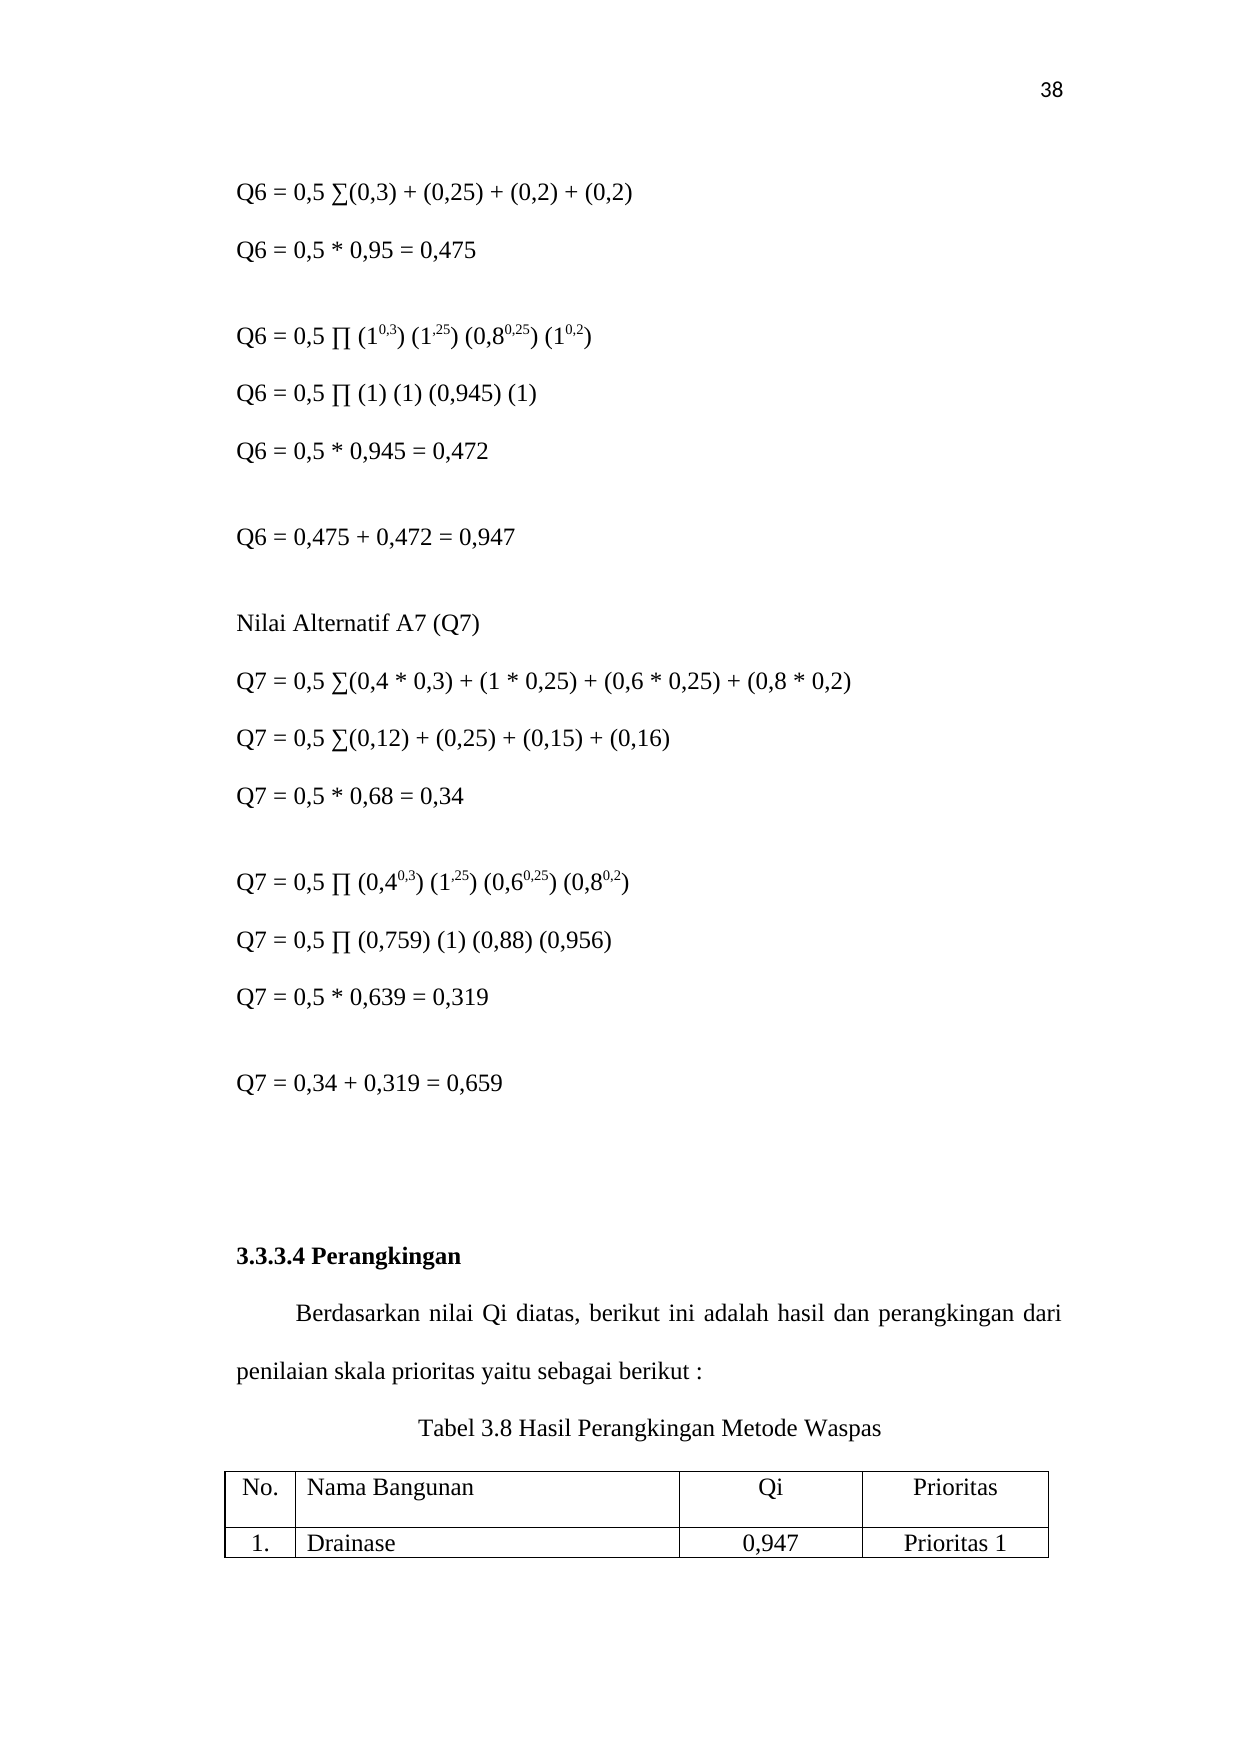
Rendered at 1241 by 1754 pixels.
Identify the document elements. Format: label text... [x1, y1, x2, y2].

table_header Qi [680, 1472, 862, 1527]
text Q7 = 0,5 * 0,639 = 0,319 [236, 982, 1063, 1011]
text Q7 = 0,5 ∏ (0,759) (1) (0,88) (0,956) [236, 925, 1063, 953]
table_header Prioritas [863, 1472, 1048, 1527]
table_cell Drainase [296, 1528, 679, 1557]
text Q7 = 0,5 ∑(0,4 * 0,3) + (1 * 0,25) + (0,6 * 0,25) + (0,8 * 0,2) [236, 666, 1063, 695]
text Q6 = 0,5 * 0,945 = 0,472 [236, 436, 1063, 465]
text Q6 = 0,5 ∏ (10,3) (1,25) (0,80,25) (10,2) [236, 321, 1063, 350]
table_cell 0,947 [680, 1528, 862, 1557]
text Q7 = 0,34 + 0,319 = 0,659 [236, 1068, 1063, 1097]
table_header Nama Bangunan [296, 1472, 679, 1527]
table_cell Prioritas 1 [863, 1528, 1048, 1557]
text Nilai Alternatif A7 (Q7) [236, 608, 1063, 637]
text Berdasarkan nilai Qi diatas, berikut ini adalah hasil dan perangkingan dari penilaian skala prioritas yaitu sebagai berikut : [236, 1298, 1063, 1385]
text Q6 = 0,475 + 0,472 = 0,947 [236, 522, 1063, 551]
text Q7 = 0,5 * 0,68 = 0,34 [236, 781, 1063, 810]
text 3.3.3.4 Perangkingan [236, 1241, 1063, 1270]
text Q6 = 0,5 ∑(0,3) + (0,25) + (0,2) + (0,2) [236, 177, 1063, 206]
text Q6 = 0,5 * 0,95 = 0,475 [236, 235, 1063, 263]
table_header No. [226, 1472, 295, 1527]
text Q7 = 0,5 ∑(0,12) + (0,25) + (0,15) + (0,16) [236, 723, 1063, 752]
text Q7 = 0,5 ∏ (0,40,3) (1,25) (0,60,25) (0,80,2) [236, 867, 1063, 896]
table_cell 1. [226, 1528, 295, 1557]
text Tabel 3.8 Hasil Perangkingan Metode Waspas [236, 1413, 1063, 1442]
text Q6 = 0,5 ∏ (1) (1) (0,945) (1) [236, 378, 1063, 407]
